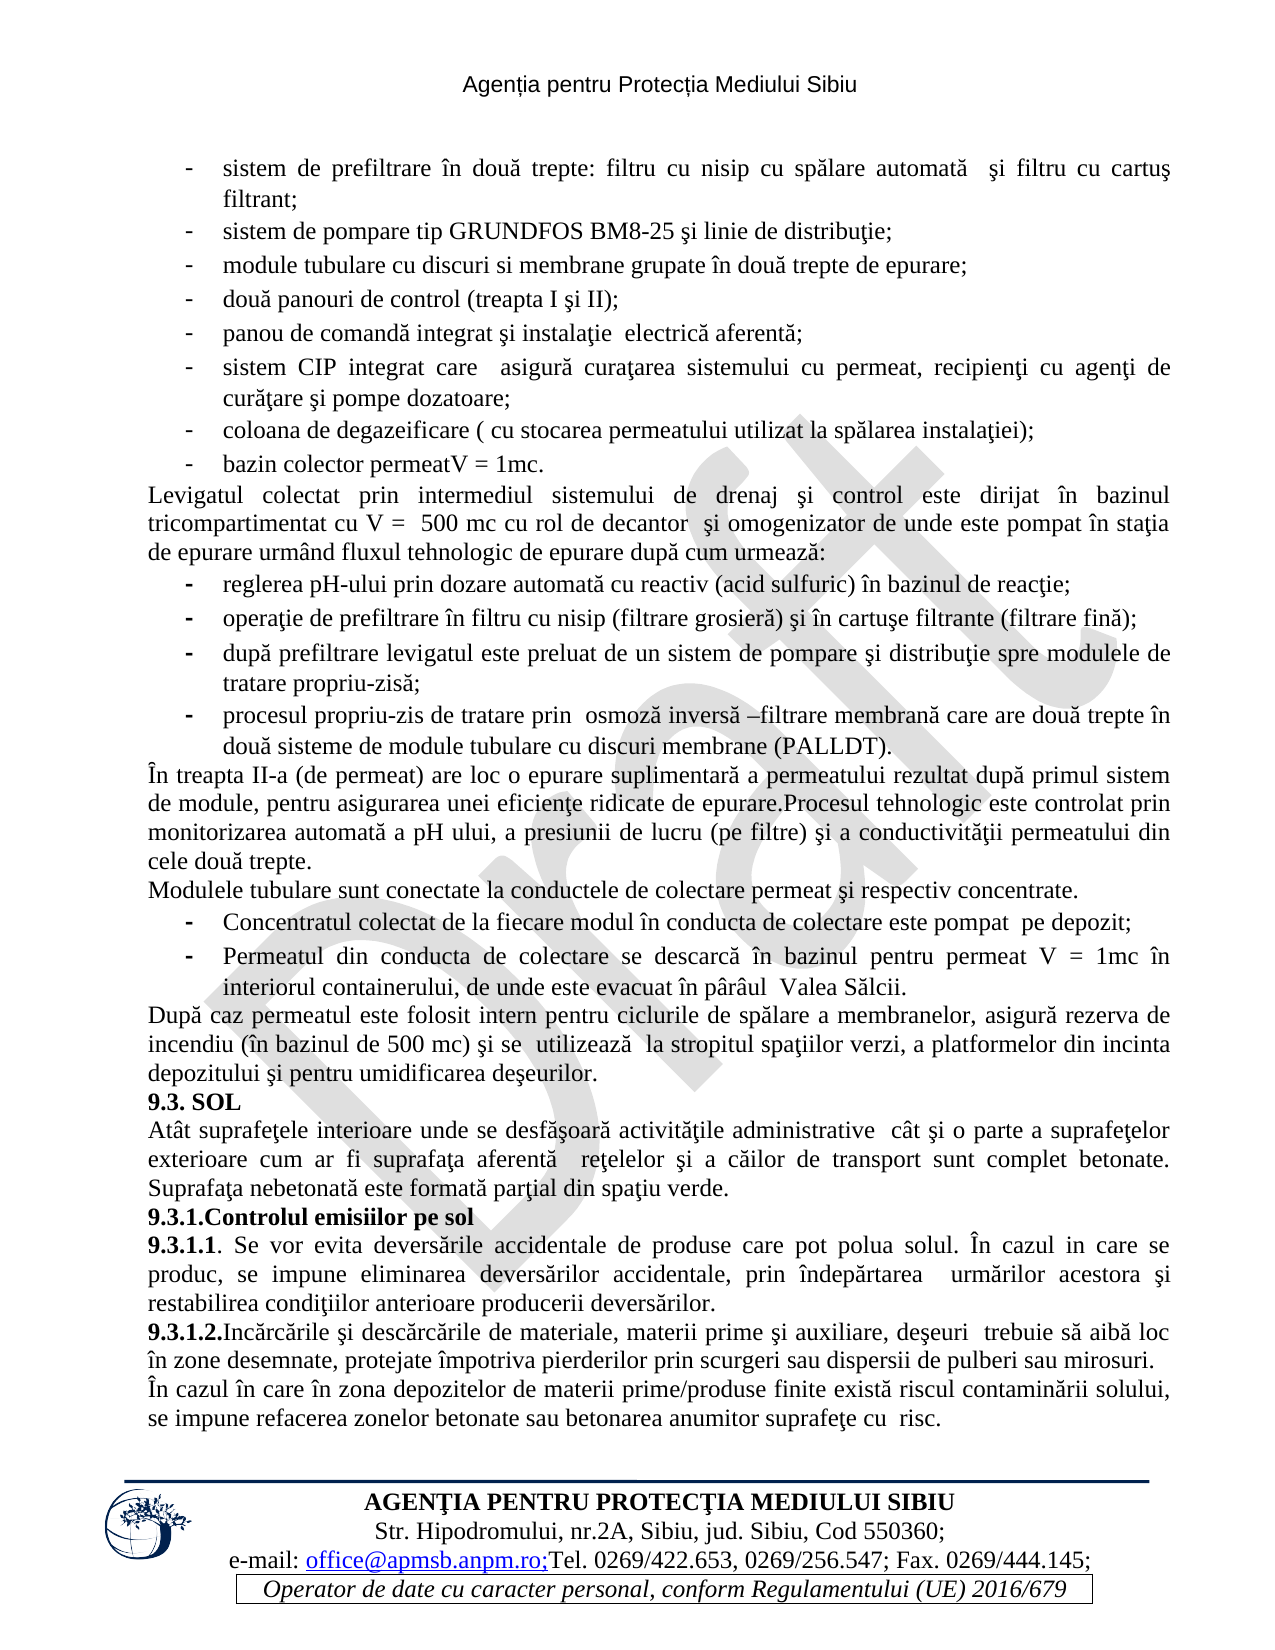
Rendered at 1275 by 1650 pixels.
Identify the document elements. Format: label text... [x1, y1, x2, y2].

text Levigatul colectat prin intermediul sistemului de drenaj şi control este dirijat în bazinul tricompartimentat cu V = 500 mc cu rol de decantor şi omogenizator de unde este pompat în staţia de epurare urmând fluxul tehnologic de epurare după cum urmează: [148, 480, 1172, 566]
text Atât suprafeţele interioare unde se desfăşoară activităţile administrative cât şi o parte a suprafeţelor exterioare cum ar fi suprafaţa aferentă reţelelor şi a căilor de transport sunt complet betonate. Suprafaţa nebetonată este formată parţial din spaţiu verde. [148, 1115, 1172, 1202]
list Concentratul colectat de la fiecare modul în conducta de colectare este pompat pe depozit; [185, 903, 1172, 938]
list panou de comandă integrat şi instalaţie electrică aferentă; [185, 315, 1172, 349]
list operaţie de prefiltrare în filtru cu nisip (filtrare grosieră) şi în cartuşe filtrante (filtrare fină); [185, 600, 1172, 634]
list sistem CIP integrat care asigură curaţarea sistemului cu permeat, recipienţi cu agenţi de curăţare şi pompe dozatoare; [185, 349, 1172, 412]
list după prefiltrare levigatul este preluat de un sistem de pompare şi distribuţie spre modulele de tratare propriu-zisă; [185, 634, 1172, 697]
text Modulele tubulare sunt conectate la conductele de colectare permeat şi respectiv concentrate. [148, 875, 1172, 903]
text După caz permeatul este folosit intern pentru ciclurile de spălare a membranelor, asigură rezerva de incendiu (în bazinul de 500 mc) şi se utilizează la stropitul spaţiilor verzi, a platformelor din incinta depozitului şi pentru umidificarea deşeurilor. [148, 1000, 1172, 1087]
list bazin colector permeatV = 1mc. [185, 446, 1172, 480]
list procesul propriu-zis de tratare prin osmoză inversă –filtrare membrană care are două trepte în două sisteme de module tubulare cu discuri membrane (PALLDT). [185, 697, 1172, 760]
text Ȋn treapta II-a (de permeat) are loc o epurare suplimentară a permeatului rezultat după primul sistem de module, pentru asigurarea unei eficienţe ridicate de epurare.Procesul tehnologic este controlat prin monitorizarea automată a pH ului, a presiunii de lucru (pe filtre) şi a conductivităţii permeatului din cele două trepte. [148, 760, 1172, 875]
list coloana de degazeificare ( cu stocarea permeatului utilizat la spălarea instalaţiei); [185, 412, 1172, 446]
list Permeatul din conducta de colectare se descarcă în bazinul pentru permeat V = 1mc în interiorul containerului, de unde este evacuat în pârâul Valea Sălcii. [185, 938, 1172, 1000]
list sistem de pompare tip GRUNDFOS BM8-25 şi linie de distribuţie; [185, 213, 1172, 247]
list module tubulare cu discuri si membrane grupate în două trepte de epurare; [185, 247, 1172, 281]
text 9.3.1.Controlul emisiilor pe sol [148, 1202, 1172, 1230]
list reglerea pH-ului prin dozare automată cu reactiv (acid sulfuric) în bazinul de reacţie; [185, 566, 1172, 600]
text 9.3. SOL [148, 1087, 1172, 1115]
text 9.3.1.1. Se vor evita deversările accidentale de produse care pot polua solul. În cazul in care se produc, se impune eliminarea deversărilor accidentale, prin îndepărtarea urmărilor acestora şi restabilirea condiţiilor anterioare producerii deversărilor. [148, 1230, 1172, 1317]
list sistem de prefiltrare în două trepte: filtru cu nisip cu spălare automată şi filtru cu cartuş filtrant; [185, 150, 1172, 213]
text 9.3.1.2.Incărcările şi descărcările de materiale, materii prime şi auxiliare, deşeuri trebuie să aibă loc în zone desemnate, protejate împotriva pierderilor prin scurgeri sau dispersii de pulberi sau mirosuri. [148, 1317, 1172, 1374]
text În cazul în care în zona depozitelor de materii prime/produse finite există riscul contaminării solului, se impune refacerea zonelor betonate sau betonarea anumitor suprafeţe cu risc. [148, 1374, 1172, 1432]
list două panouri de control (treapta I şi II); [185, 281, 1172, 315]
